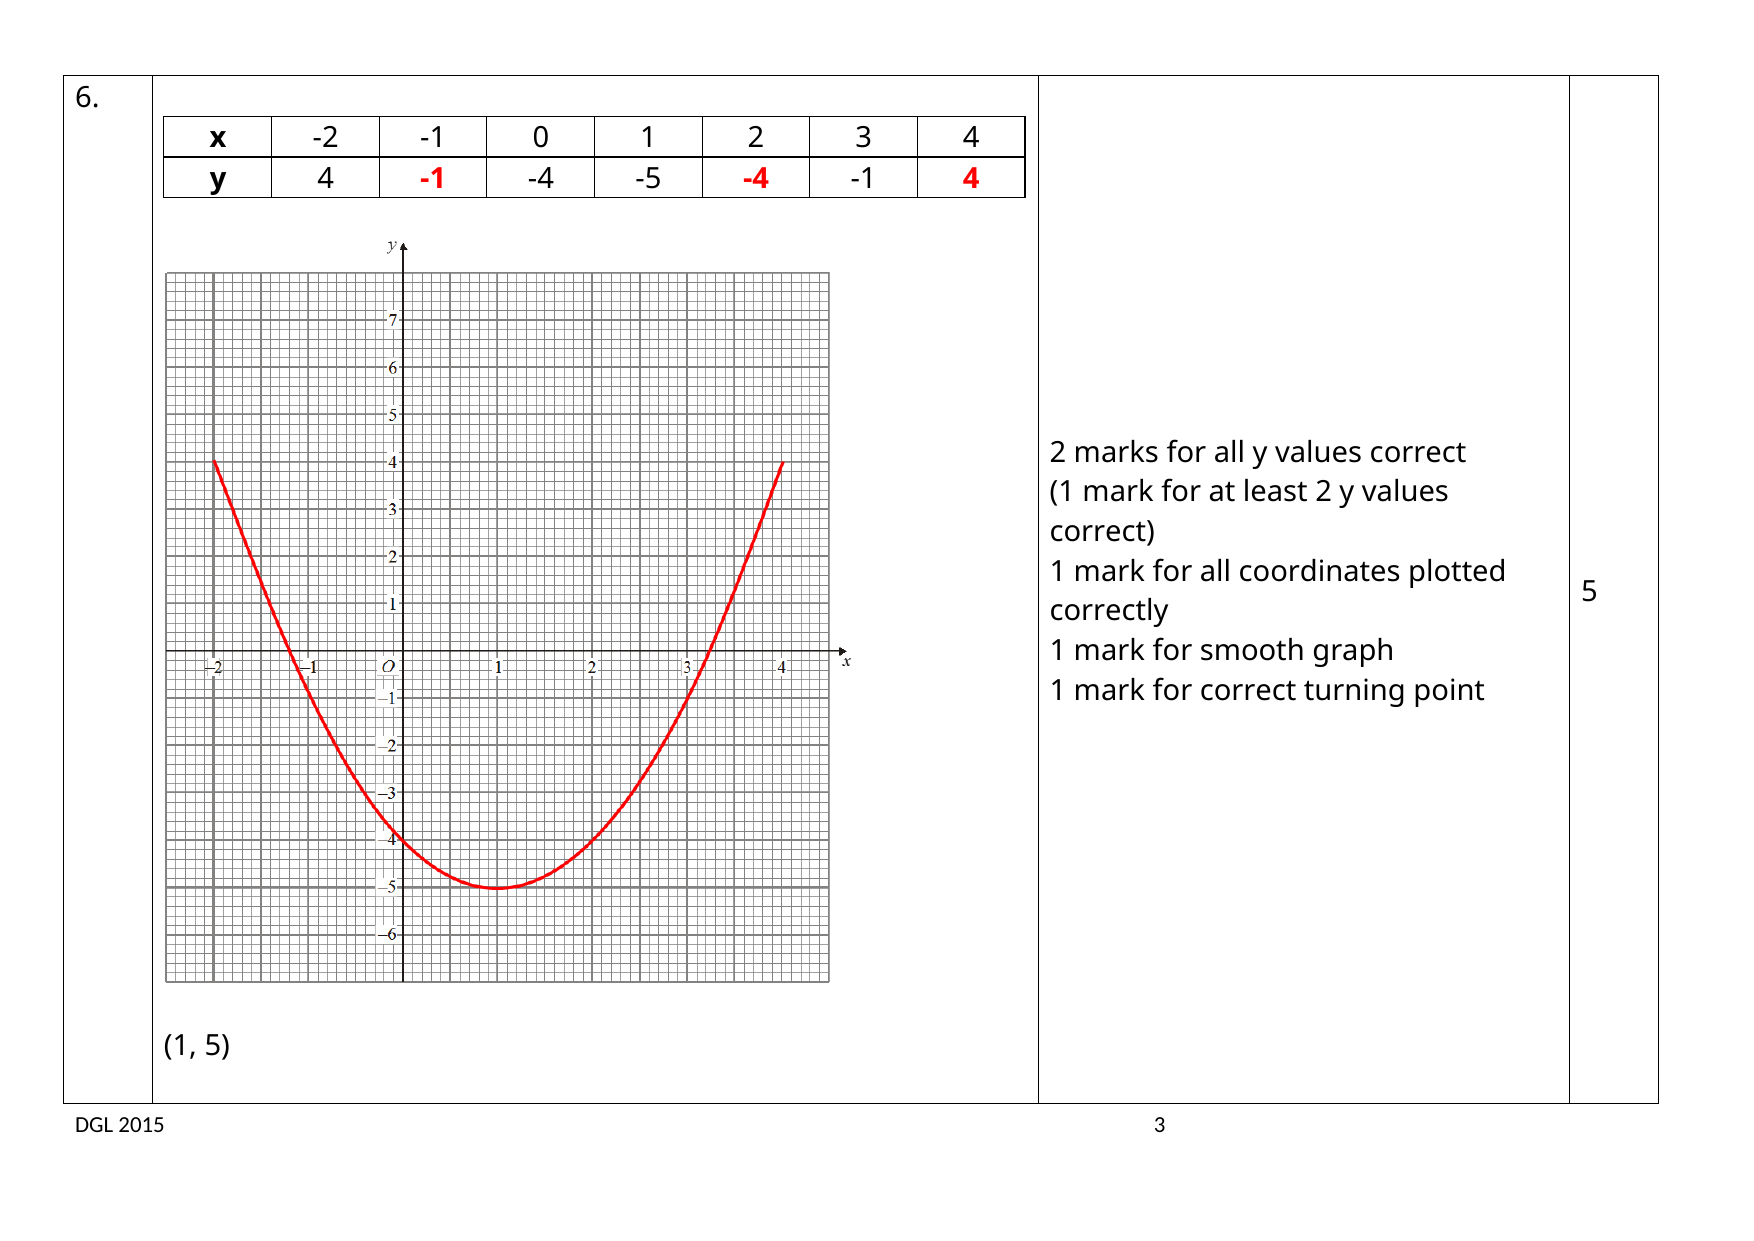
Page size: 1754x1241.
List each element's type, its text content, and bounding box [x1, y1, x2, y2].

table_header 2 marks for all y values correct (1 mark for at least 2 y values correct) 1 mark for all coordinates plotted correctly 1 mark for smooth graph 1 mark for correct turning point [1039, 76, 1569, 1103]
table_header 6. [64, 76, 152, 1103]
table_header (1, 5) [153, 76, 1038, 1103]
picture [163, 237, 853, 985]
table_header 5 [1570, 76, 1658, 1103]
